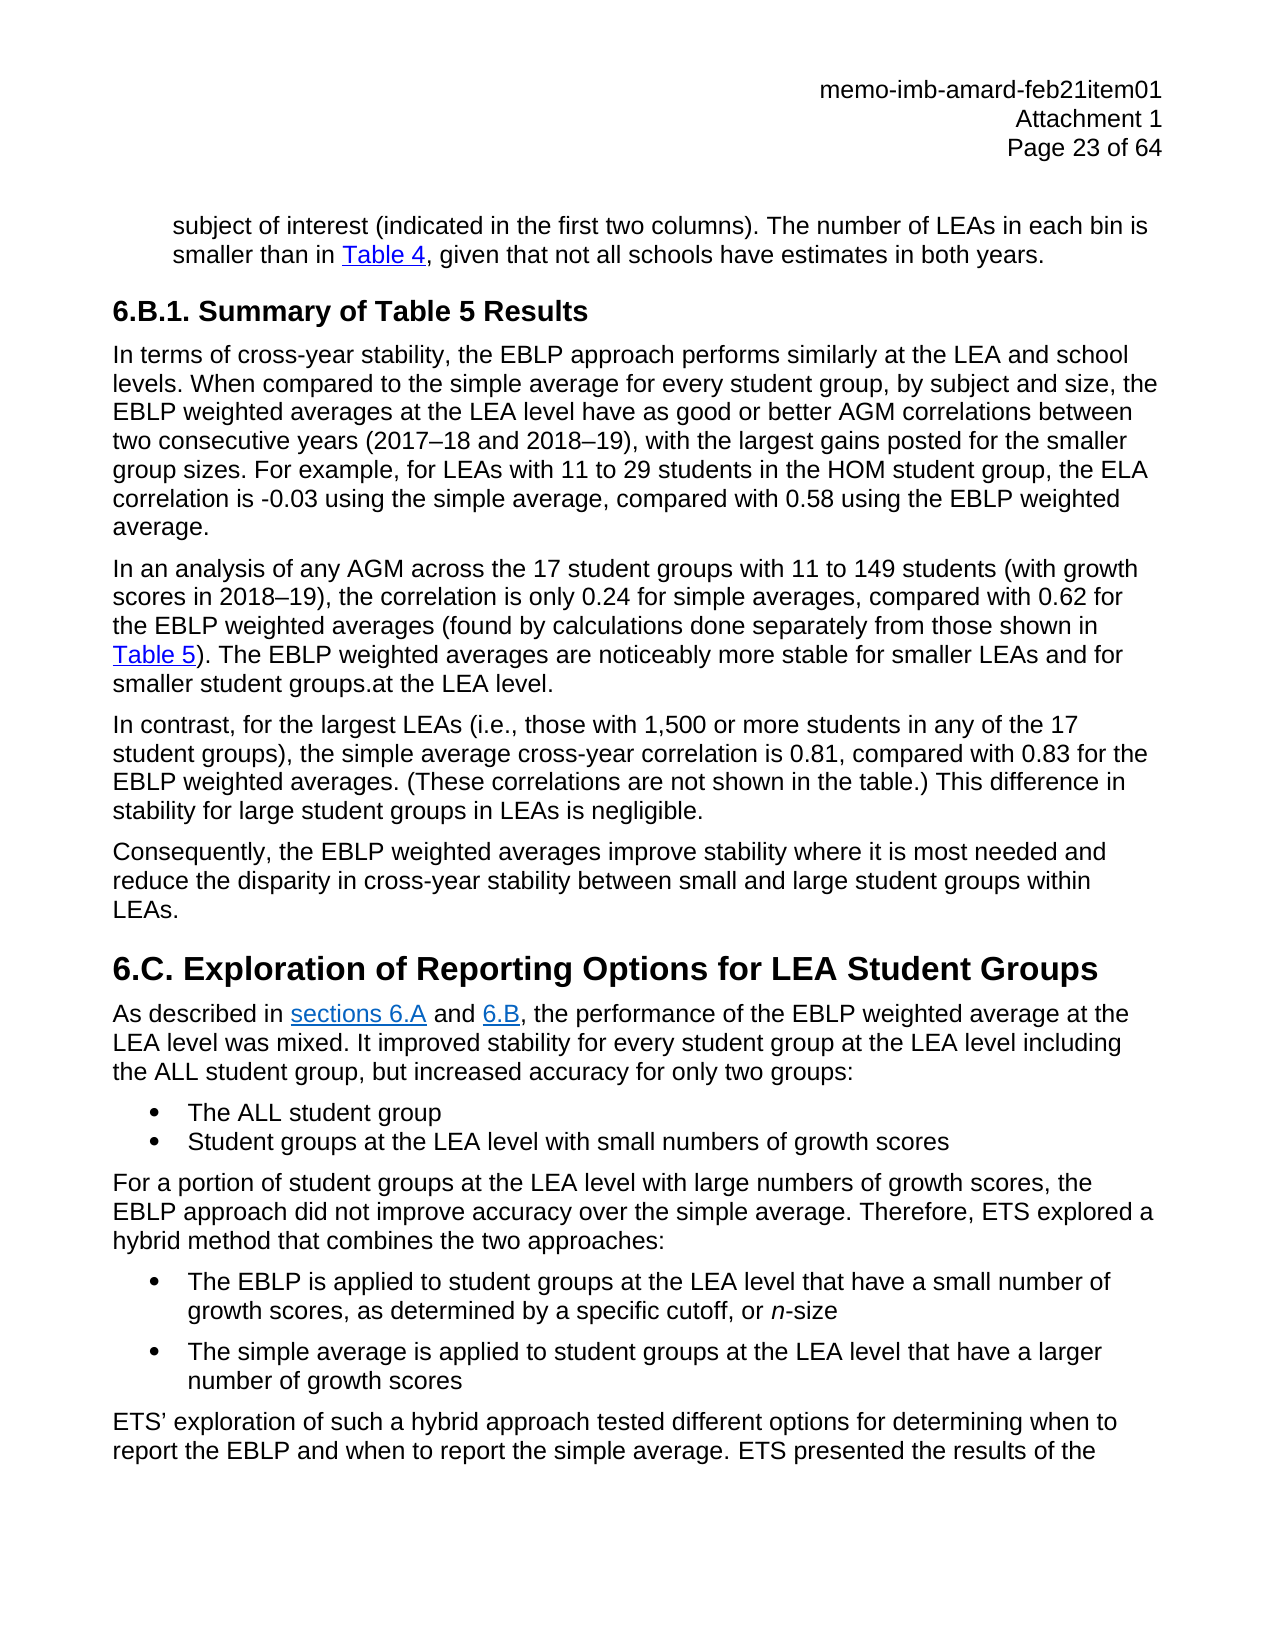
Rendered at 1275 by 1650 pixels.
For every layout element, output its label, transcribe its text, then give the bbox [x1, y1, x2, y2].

text In an analysis of any AGM across the 17 student groups with 11 to 149 students (with growth scores in 2018–19), the correlation is only 0.24 for simple averages, compared with 0.62 for the EBLP weighted averages (found by calculations done separately from those shown in Table 5). The EBLP weighted averages are noticeably more stable for smaller LEAs and for smaller student groups.at the LEA level. [112, 553, 1162, 697]
text In contrast, for the largest LEAs (i.e., those with 1,500 or more students in any of the 17 student groups), the simple average cross-year correlation is 0.81, compared with 0.83 for the EBLP weighted averages. (These correlations are not shown in the table.) This difference in stability for large student groups in LEAs is negligible. [112, 710, 1162, 825]
list The EBLP is applied to student groups at the LEA level that have a small number of growth scores, as determined by a specific cutoff, or n-size [150, 1267, 1162, 1325]
text For a portion of student groups at the LEA level with large numbers of growth scores, the EBLP approach did not improve accuracy over the simple average. Therefore, ETS explored a hybrid method that combines the two approaches: [112, 1168, 1162, 1255]
text 6.B.1. Summary of Table 5 Results [112, 294, 1162, 327]
text Consequently, the EBLP weighted averages improve stability where it is most needed and reduce the disparity in cross-year stability between small and large student groups within LEAs. [112, 837, 1162, 923]
list Student groups at the LEA level with small numbers of growth scores [150, 1127, 1162, 1156]
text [112, 1407, 1162, 1465]
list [142, 211, 1162, 269]
list The simple average is applied to student groups at the LEA level that have a larger number of growth scores [150, 1337, 1162, 1395]
text 6.C. Exploration of Reporting Options for LEA Student Groups [112, 948, 1162, 987]
text As described in sections 6.A and 6.B, the performance of the EBLP weighted average at the LEA level was mixed. It improved stability for every student group at the LEA level including the ALL student group, but increased accuracy for only two groups: [112, 999, 1162, 1086]
text In terms of cross-year stability, the EBLP approach performs similarly at the LEA and school levels. When compared to the simple average for every student group, by subject and size, the EBLP weighted averages at the LEA level have as good or better AGM correlations between two consecutive years (2017–18 and 2018–19), with the largest gains posted for the smaller group sizes. For example, for LEAs with 11 to 29 students in the HOM student group, the ELA correlation is -0.03 using the simple average, compared with 0.58 using the EBLP weighted average. [112, 340, 1162, 541]
list The ALL student group [150, 1098, 1162, 1127]
